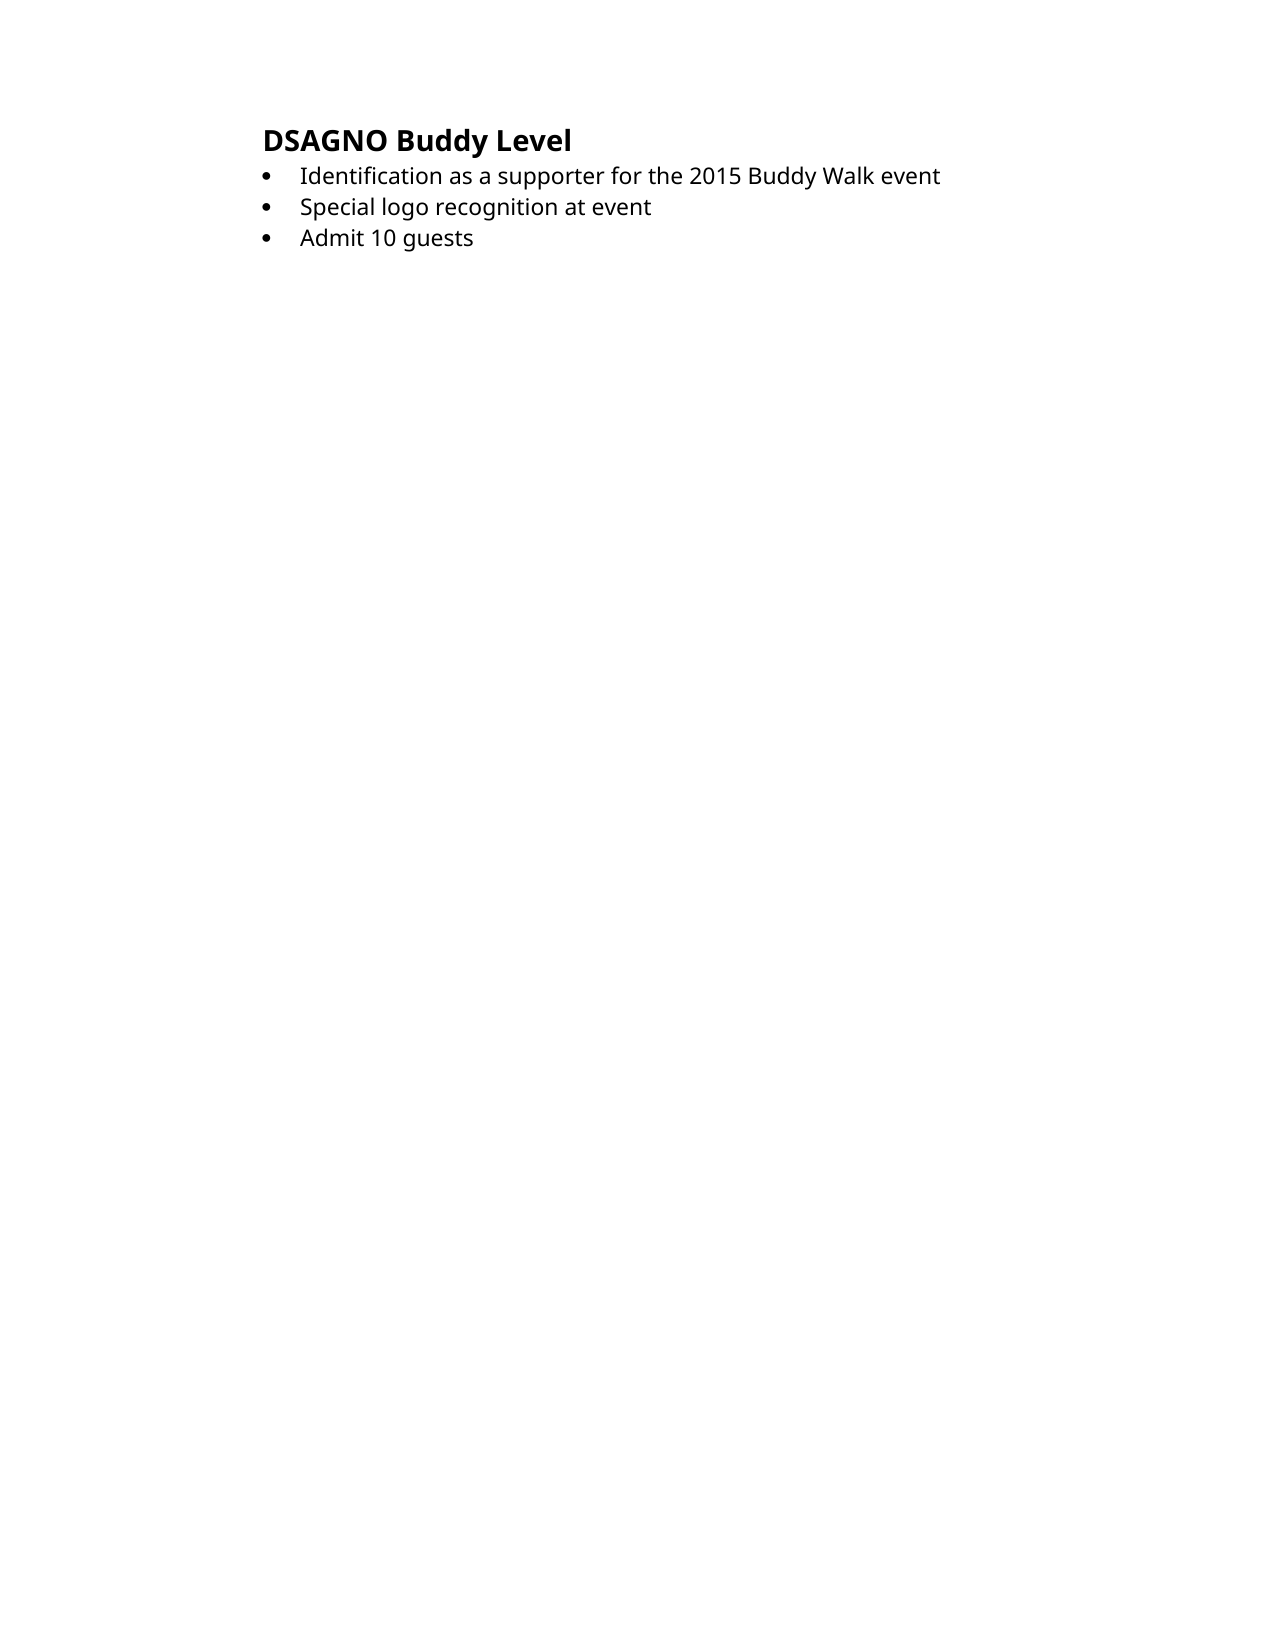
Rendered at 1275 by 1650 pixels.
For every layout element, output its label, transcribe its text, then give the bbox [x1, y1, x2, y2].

text DSAGNO Buddy Level [225, 120, 1155, 160]
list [262, 160, 1155, 191]
list Special logo recognition at event [262, 191, 1155, 222]
list Admit 10 guests [262, 222, 1155, 253]
